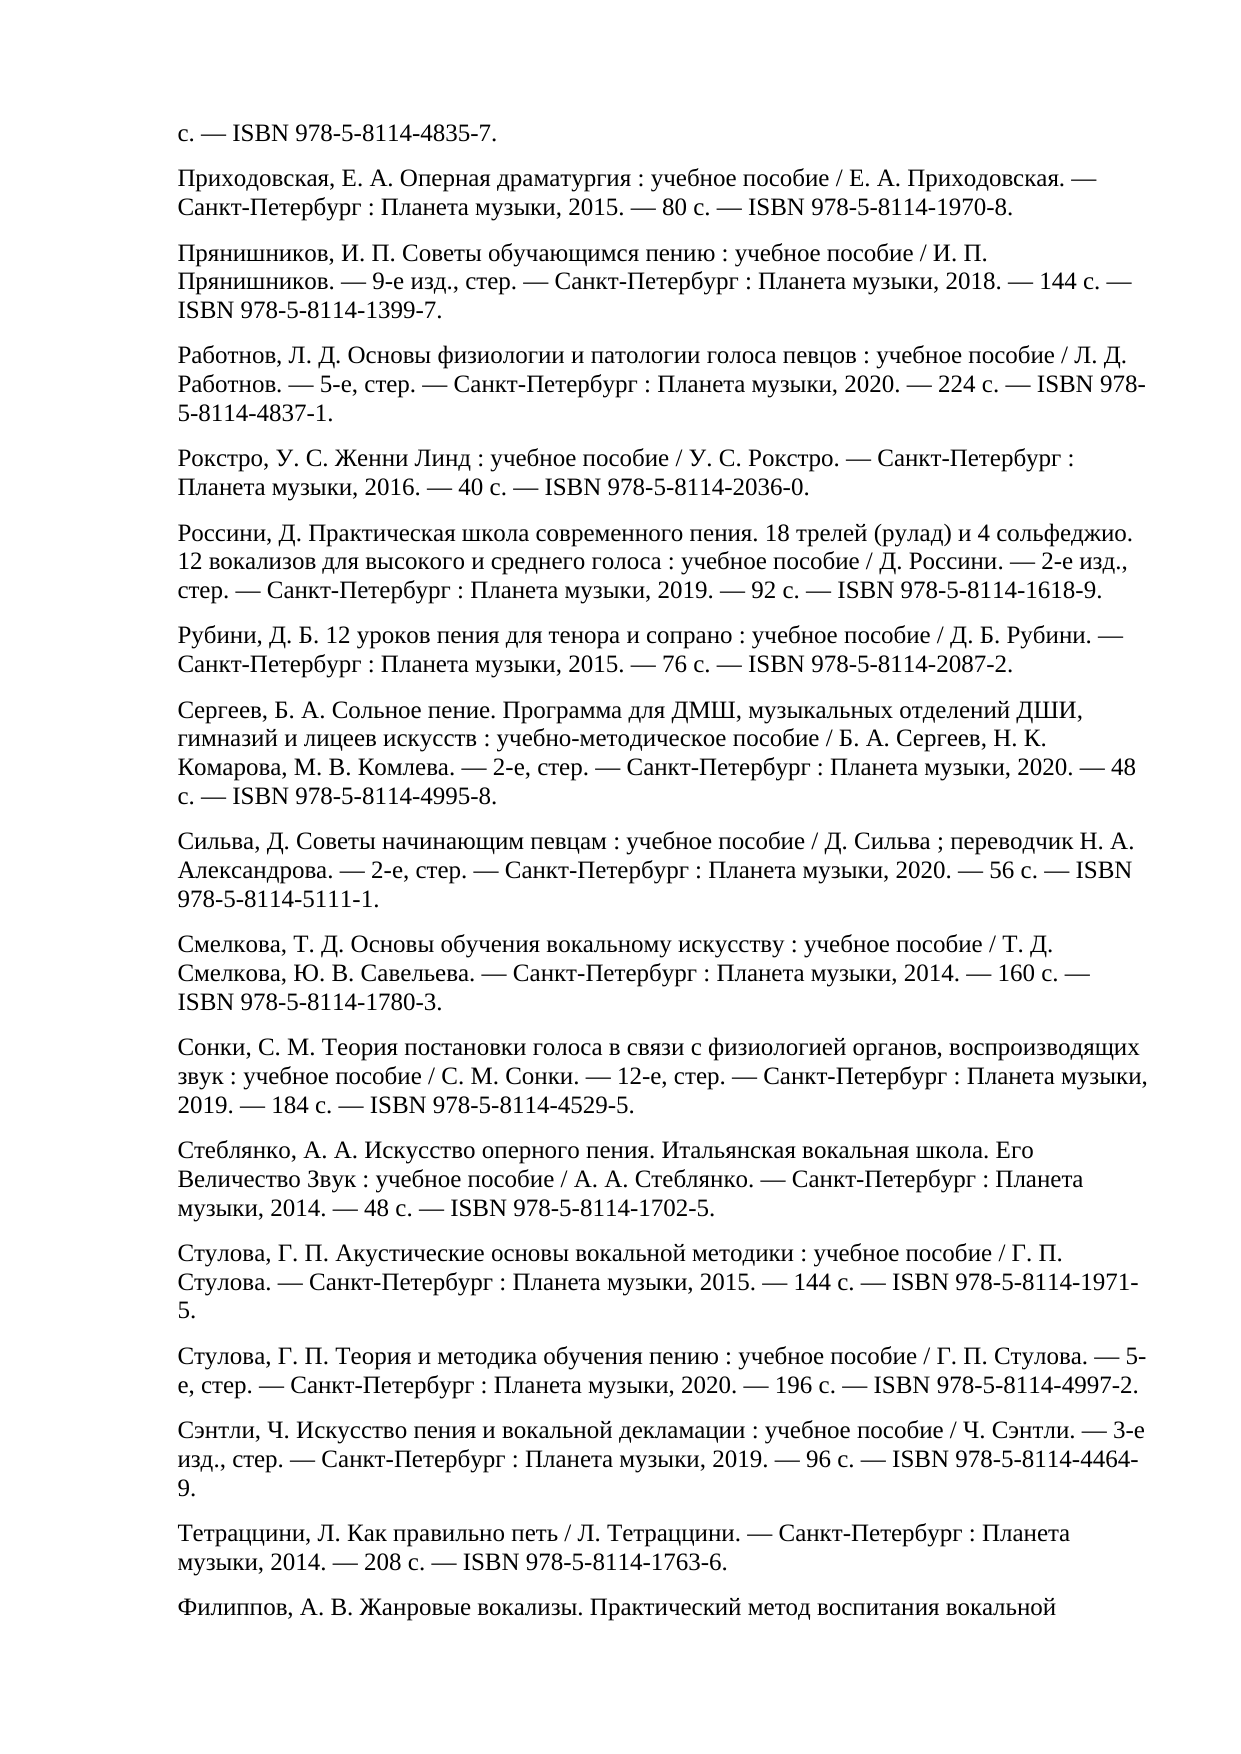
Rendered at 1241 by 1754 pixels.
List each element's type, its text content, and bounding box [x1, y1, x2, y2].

text Тетраццини, Л. Как правильно петь / Л. Тетраццини. — Санкт-Петербург : Планета музыки, 2014. — 208 с. — ISBN 978-5-8114-1763-6. [177, 1518, 1152, 1576]
text Работнов, Л. Д. Основы физиологии и патологии голоса певцов : учебное пособие / Л. Д. Работнов. — 5-е, стер. — Санкт-Петербург : Планета музыки, 2020. — 224 с. — ISBN 978-5-8114-4837-1. [177, 341, 1152, 427]
text Смелкова, Т. Д. Основы обучения вокальному искусству : учебное пособие / Т. Д. Смелкова, Ю. В. Савельева. — Санкт-Петербург : Планета музыки, 2014. — 160 с. — ISBN 978-5-8114-1780-3. [177, 929, 1152, 1016]
text Россини, Д. Практическая школа современного пения. 18 трелей (рулад) и 4 сольфеджио. 12 вокализов для высокого и среднего голоса : учебное пособие / Д. Россини. — 2-е изд., стер. — Санкт-Петербург : Планета музыки, 2019. — 92 с. — ISBN 978-5-8114-1618-9. [177, 518, 1152, 604]
text Сэнтли, Ч. Искусство пения и вокальной декламации : учебное пособие / Ч. Сэнтли. — 3-е изд., стер. — Санкт-Петербург : Планета музыки, 2019. — 96 с. — ISBN 978-5-8114-4464-9. [177, 1415, 1152, 1501]
text Прянишников, И. П. Советы обучающимся пению : учебное пособие / И. П. Прянишников. — 9-е изд., стер. — Санкт-Петербург : Планета музыки, 2018. — 144 с. — ISBN 978-5-8114-1399-7. [177, 238, 1152, 324]
text Стеблянко, А. А. Искусство оперного пения. Итальянская вокальная школа. Его Величество Звук : учебное пособие / А. А. Стеблянко. — Санкт-Петербург : Планета музыки, 2014. — 48 с. — ISBN 978-5-8114-1702-5. [177, 1135, 1152, 1221]
text Сильва, Д. Советы начинающим певцам : учебное пособие / Д. Сильва ; переводчик Н. А. Александрова. — 2-е, стер. — Санкт-Петербург : Планета музыки, 2020. — 56 с. — ISBN 978-5-8114-5111-1. [177, 826, 1152, 913]
text Стулова, Г. П. Теория и методика обучения пению : учебное пособие / Г. П. Стулова. — 5-е, стер. — Санкт-Петербург : Планета музыки, 2020. — 196 с. — ISBN 978-5-8114-4997-2. [177, 1341, 1152, 1398]
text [177, 1592, 1152, 1621]
text Сонки, С. М. Теория постановки голоса в связи с физиологией органов, воспроизводящих звук : учебное пособие / С. М. Сонки. — 12-е, стер. — Санкт-Петербург : Планета музыки, 2019. — 184 с. — ISBN 978-5-8114-4529-5. [177, 1032, 1152, 1118]
text Рубини, Д. Б. 12 уроков пения для тенора и сопрано : учебное пособие / Д. Б. Рубини. — Санкт-Петербург : Планета музыки, 2015. — 76 с. — ISBN 978-5-8114-2087-2. [177, 621, 1152, 678]
text Сергеев, Б. А. Сольное пение. Программа для ДМШ, музыкальных отделений ДШИ, гимназий и лицеев искусств : учебно-методическое пособие / Б. А. Сергеев, Н. К. Комарова, М. В. Комлева. — 2-е, стер. — Санкт-Петербург : Планета музыки, 2020. — 48 с. — ISBN 978-5-8114-4995-8. [177, 695, 1152, 810]
text Стулова, Г. П. Акустические основы вокальной методики : учебное пособие / Г. П. Стулова. — Санкт-Петербург : Планета музыки, 2015. — 144 с. — ISBN 978-5-8114-1971-5. [177, 1238, 1152, 1324]
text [177, 118, 1152, 147]
text Рокстро, У. С. Женни Линд : учебное пособие / У. С. Рокстро. — Санкт-Петербург : Планета музыки, 2016. — 40 с. — ISBN 978-5-8114-2036-0. [177, 443, 1152, 501]
text Приходовская, Е. А. Оперная драматургия : учебное пособие / Е. А. Приходовская. — Санкт-Петербург : Планета музыки, 2015. — 80 с. — ISBN 978-5-8114-1970-8. [177, 163, 1152, 221]
